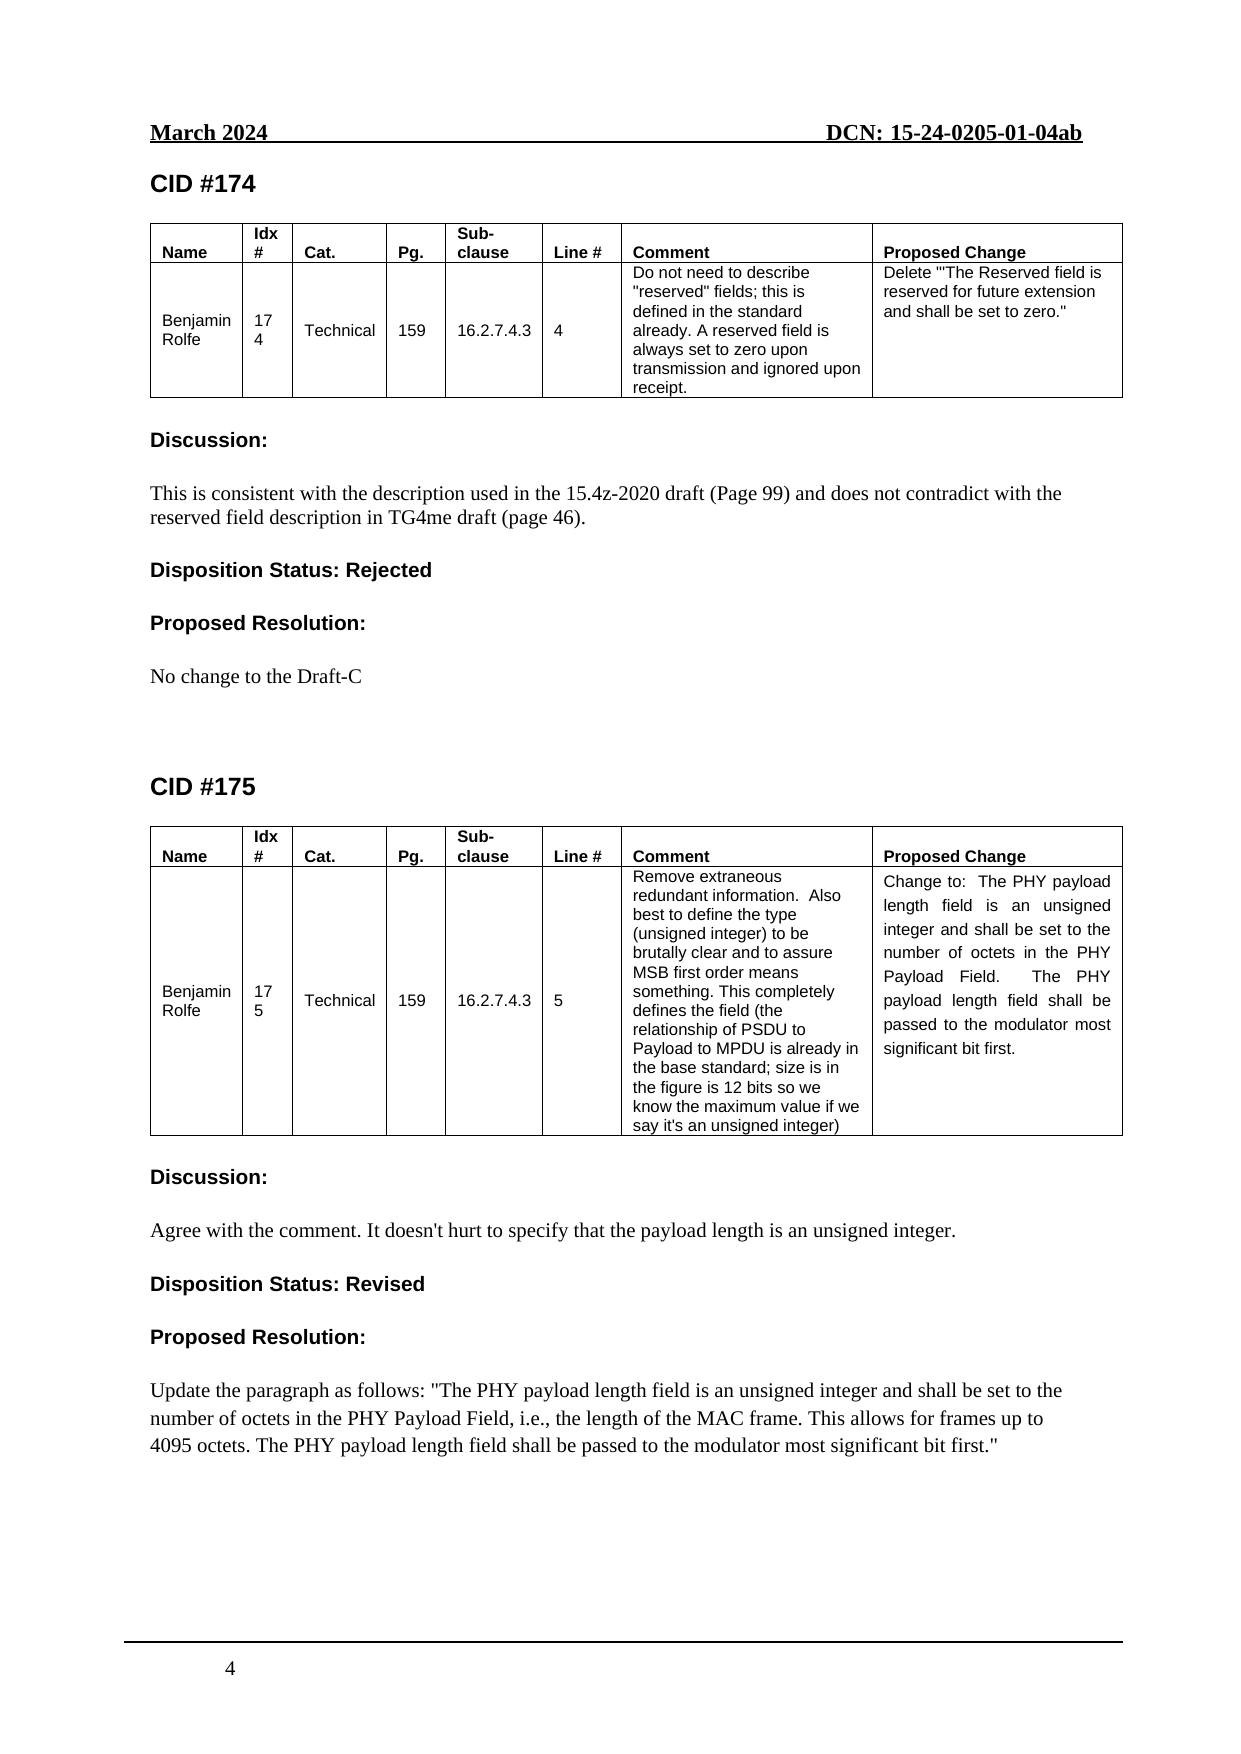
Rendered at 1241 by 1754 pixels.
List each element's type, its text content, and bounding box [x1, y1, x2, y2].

table_header Cat. [293, 827, 386, 866]
text Proposed Resolution: [150, 1325, 1090, 1349]
table_cell 5 [543, 867, 621, 1135]
table_header Idx # [243, 827, 292, 866]
subtitle CID #174 [150, 169, 1090, 198]
table_cell 175 [243, 867, 292, 1135]
text Disposition Status: Revised [150, 1272, 1090, 1296]
table_header Sub-clause [446, 827, 542, 866]
text Update the paragraph as follows: "The PHY payload length field is an unsigned integer and shall be set to the number of octets in the PHY Payload Field, i.e., the length of the MAC frame. This allows for frames up to 4095 octets. The PHY payload length field shall be passed to the modulator most significant bit first." [150, 1378, 1090, 1457]
table_cell Benjamin Rolfe [151, 263, 242, 397]
table_header Comment [622, 224, 872, 262]
table_header Name [151, 827, 242, 866]
table_cell 16.2.7.4.3 [446, 263, 542, 397]
text No change to the Draft-C [150, 664, 1090, 688]
subtitle CID #175 [150, 773, 1090, 801]
table_header Proposed Change [873, 224, 1122, 262]
table_cell Delete "'The Reserved field is reserved for future extension and shall be set to zero." [873, 263, 1122, 397]
text Disposition Status: Rejected [150, 558, 1090, 582]
table_header Line # [543, 827, 621, 866]
text Agree with the comment. It doesn't hurt to specify that the payload length is an unsigned integer. [150, 1218, 1090, 1242]
table_header Pg. [387, 224, 445, 262]
table_cell Benjamin Rolfe [151, 867, 242, 1135]
table_cell 174 [243, 263, 292, 397]
table_header Pg. [387, 827, 445, 866]
text Proposed Resolution: [150, 611, 1090, 635]
table_header Sub-clause [446, 224, 542, 262]
table_cell Remove extraneous redundant information. Also best to define the type (unsigned integer) to be brutally clear and to assure MSB first order means something. This completely defines the field (the relationship of PSDU to Payload to MPDU is already in the base standard; size is in the figure is 12 bits so we know the maximum value if we say it's an unsigned integer) [622, 867, 872, 1135]
table_header Idx # [243, 224, 292, 262]
table_header Proposed Change [873, 827, 1122, 866]
table_cell Do not need to describe "reserved" fields; this is defined in the standard already. A reserved field is always set to zero upon transmission and ignored upon receipt. [622, 263, 872, 397]
table_header Cat. [293, 224, 386, 262]
text Discussion: [150, 1165, 1090, 1189]
table_cell 4 [543, 263, 621, 397]
text Discussion: [150, 427, 1090, 451]
table_cell 16.2.7.4.3 [446, 867, 542, 1135]
table_cell 159 [387, 263, 445, 397]
table_header Comment [622, 827, 872, 866]
table_cell 159 [387, 867, 445, 1135]
table_header Name [151, 224, 242, 262]
table_cell Change to: The PHY payload length field is an unsigned integer and shall be set to the number of octets in the PHY Payload Field. The PHY payload length field shall be passed to the modulator most significant bit first. [873, 867, 1122, 1135]
table_header Line # [543, 224, 621, 262]
table_cell Technical [293, 867, 386, 1135]
text This is consistent with the description used in the 15.4z-2020 draft (Page 99) and does not contradict with the reserved field description in TG4me draft (page 46). [150, 481, 1090, 529]
table_cell Technical [293, 263, 386, 397]
